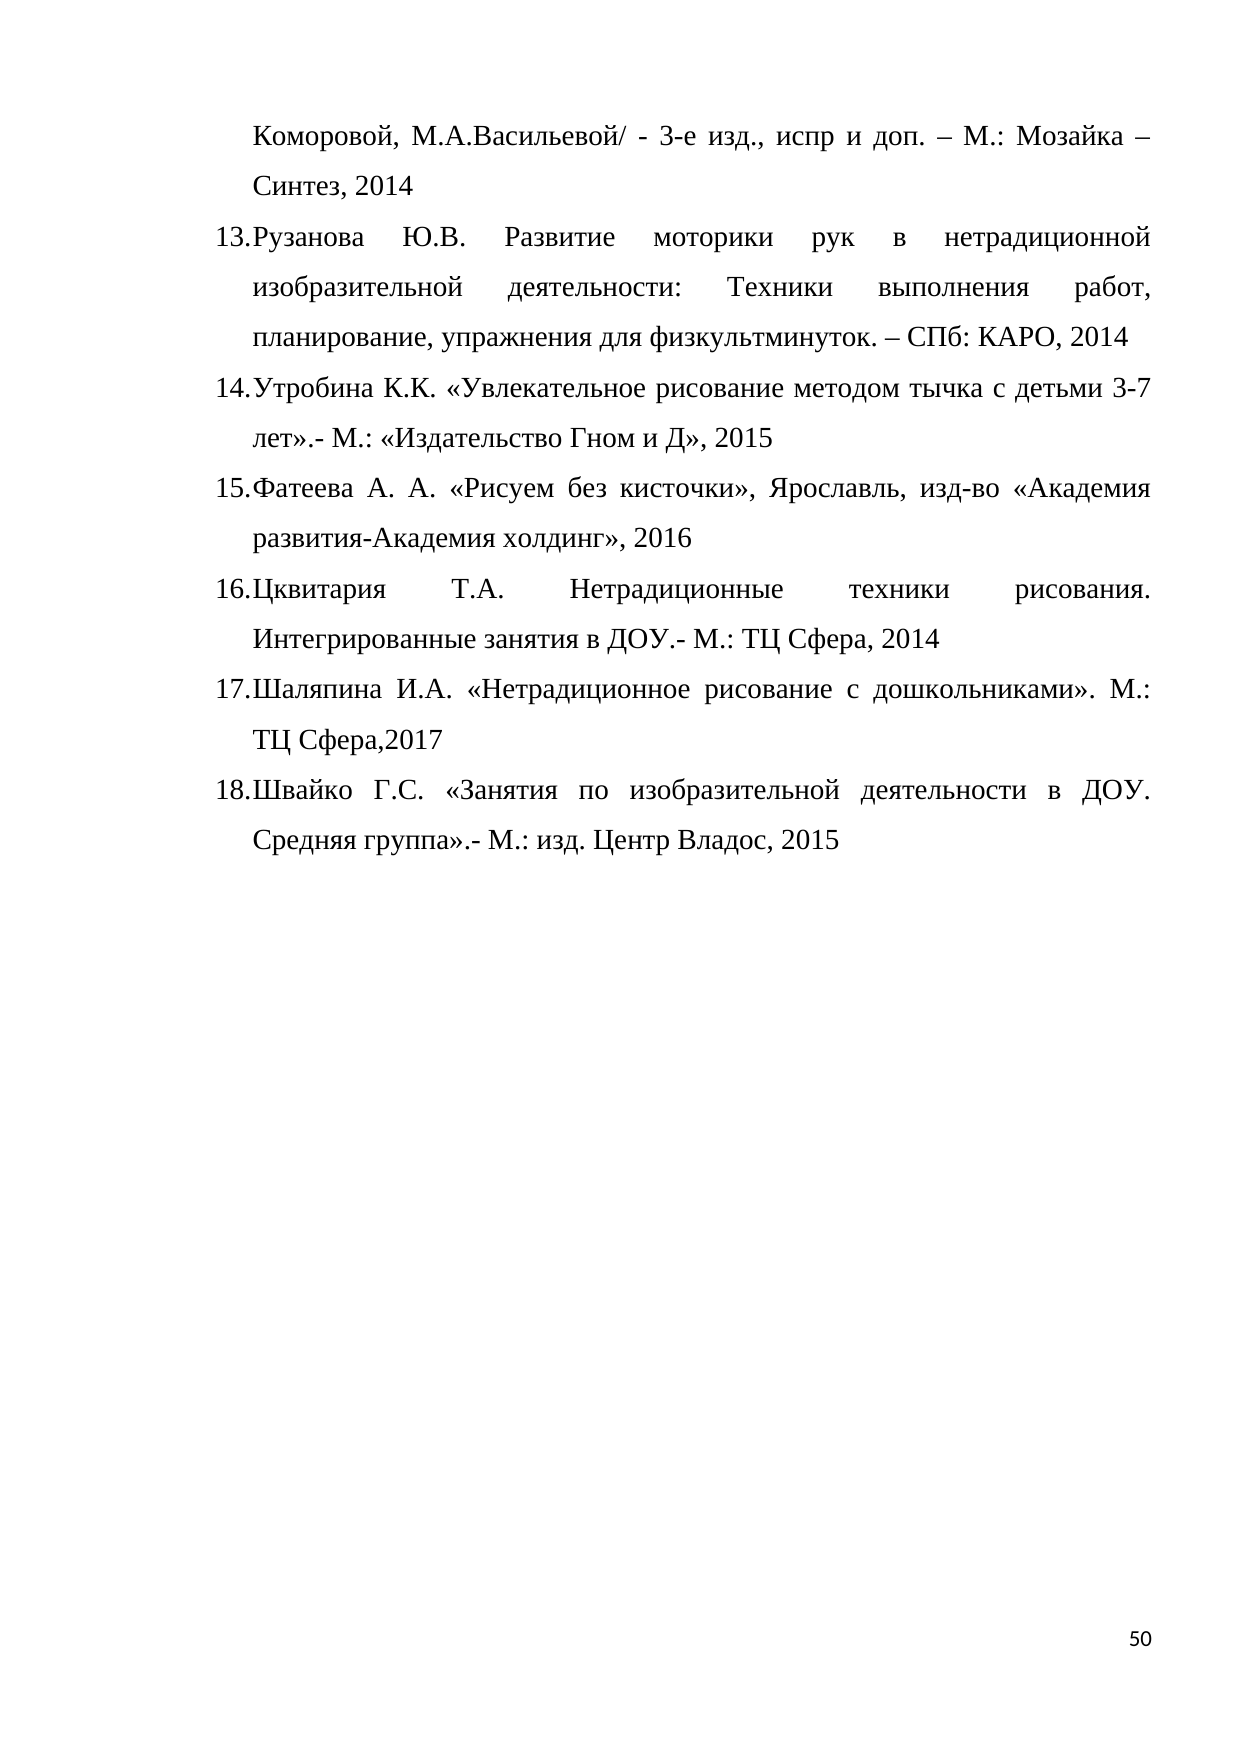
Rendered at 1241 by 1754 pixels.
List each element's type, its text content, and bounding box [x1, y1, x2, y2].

list Швайко Г.С. «Занятия по изобразительной деятельности в ДОУ. Средняя группа».- М.: изд. Центр Владос, 2015 [215, 772, 1152, 856]
list Шаляпина И.А. «Нетрадиционное рисование с дошкольниками». М.: ТЦ Сфера,2017 [215, 672, 1152, 755]
list Утробина К.К. «Увлекательное рисование методом тычка с детьми 3-7 лет».- М.: «Издательство Гном и Д», 2015 [215, 370, 1152, 453]
list Цквитария Т.А. Нетрадиционные техники рисования. Интегрированные занятия в ДОУ.- М.: ТЦ Сфера, 2014 [215, 571, 1152, 655]
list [215, 118, 1152, 202]
list Рузанова Ю.В. Развитие моторики рук в нетрадиционной изобразительной деятельности: Техники выполнения работ, планирование, упражнения для физкультминуток. – СПб: КАРО, 2014 [215, 219, 1152, 353]
list Фатеева А. А. «Рисуем без кисточки», Ярославль, изд-во «Академия развития-Академия холдинг», 2016 [215, 470, 1152, 554]
